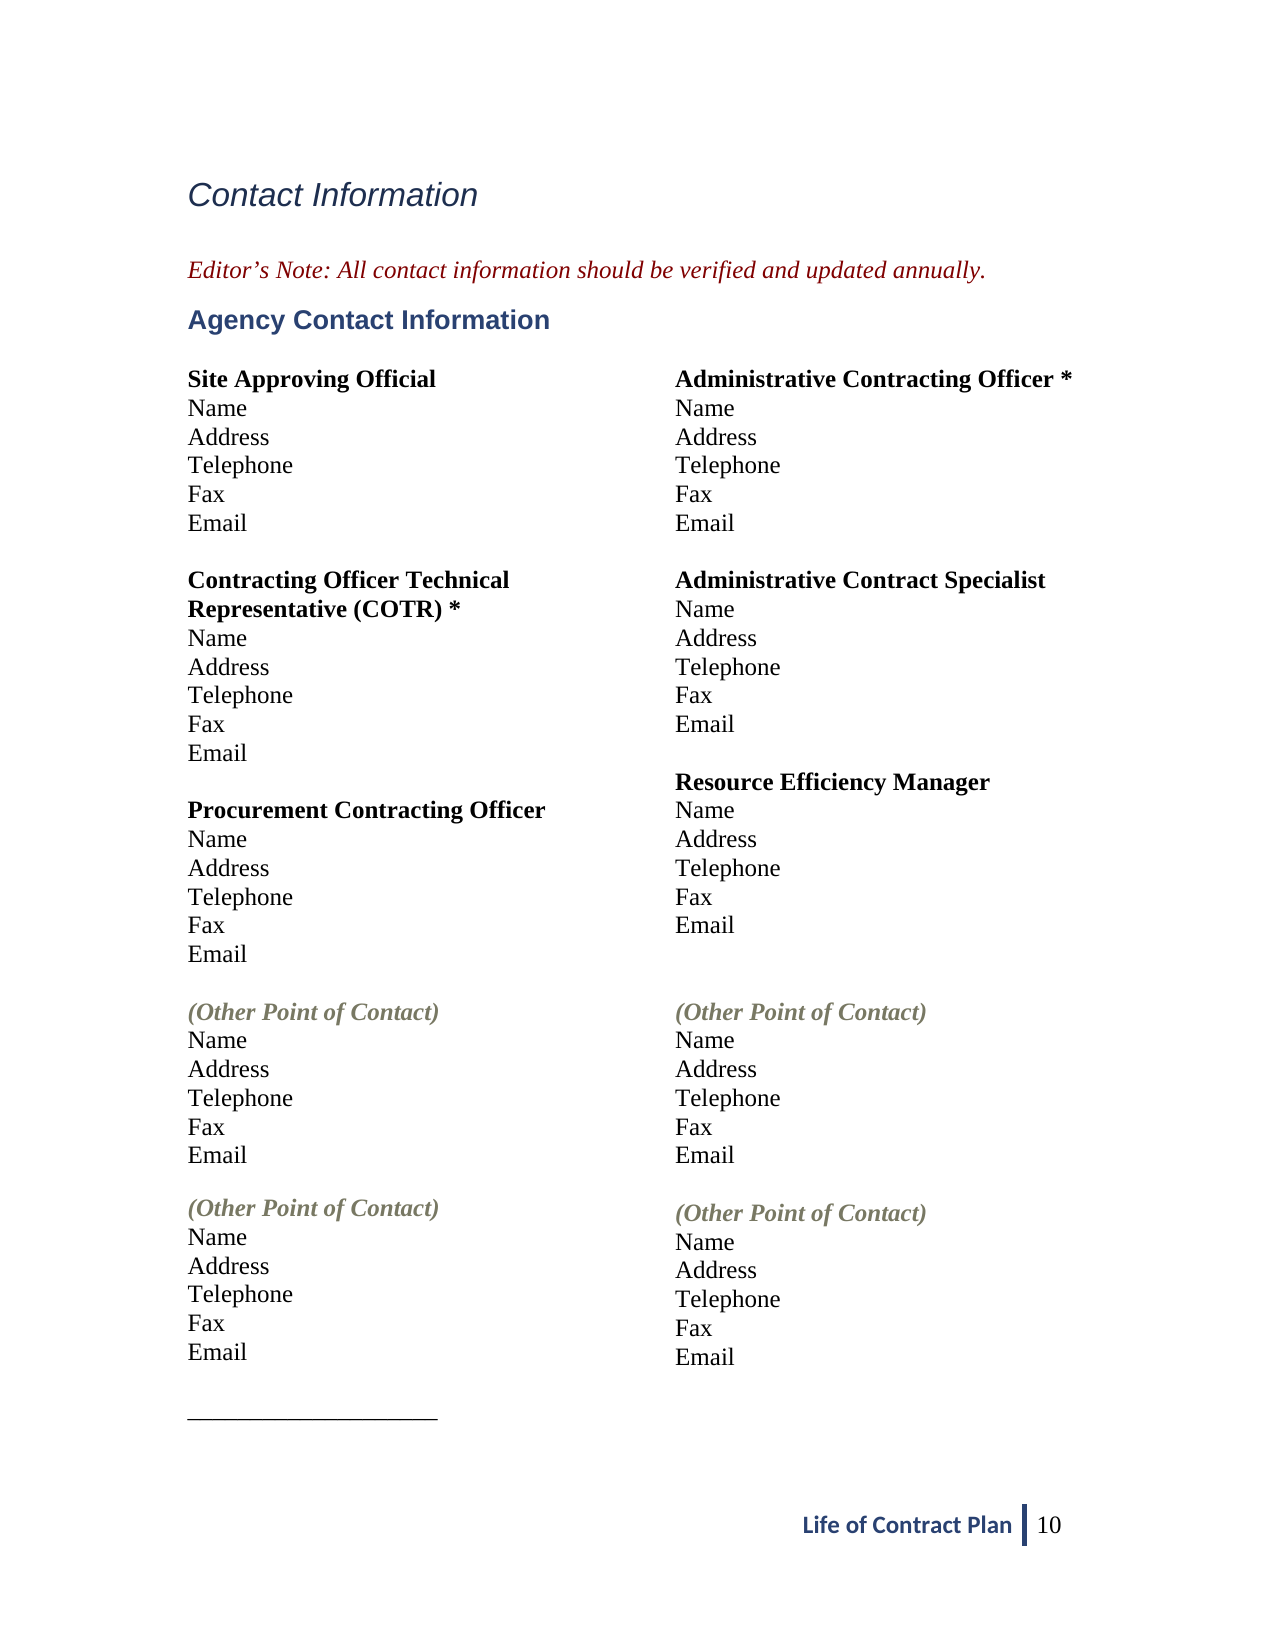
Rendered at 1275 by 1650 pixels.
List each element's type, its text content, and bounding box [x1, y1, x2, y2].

text Address [675, 623, 1087, 652]
text Telephone [187, 1083, 600, 1112]
text (Other Point of Contact) [187, 1193, 600, 1222]
text Fax [675, 1313, 1087, 1342]
text Name [675, 1227, 1087, 1256]
text Address [675, 824, 1087, 853]
text Telephone [675, 451, 1087, 479]
subtitle Agency Contact Information [187, 304, 1087, 336]
text Name [187, 393, 600, 422]
text Fax [675, 882, 1087, 911]
text Name [675, 1026, 1087, 1054]
text Name [187, 623, 600, 652]
text Address [675, 1054, 1087, 1083]
text Name [675, 393, 1087, 422]
text Email [187, 508, 600, 537]
text Telephone [187, 882, 600, 911]
text Administrative Contracting Officer * [675, 364, 1087, 393]
text Name [675, 594, 1087, 623]
text Telephone [675, 853, 1087, 882]
text Email [675, 1141, 1087, 1169]
text Telephone [675, 652, 1087, 681]
text Name [675, 796, 1087, 824]
text Contracting Officer Technical Representative (COTR) * [187, 566, 600, 623]
text Address [187, 652, 600, 681]
text (Other Point of Contact) [675, 997, 1087, 1026]
text Fax [187, 1112, 600, 1141]
text (Other Point of Contact) [187, 997, 600, 1026]
text Site Approving Official [187, 364, 600, 393]
text Address [187, 853, 600, 882]
text Email [187, 1337, 600, 1366]
text Fax [187, 1308, 600, 1337]
text Fax [675, 681, 1087, 709]
text Fax [675, 479, 1087, 508]
text Telephone [675, 1083, 1087, 1112]
text Fax [187, 479, 600, 508]
text Email [675, 911, 1087, 939]
text Fax [187, 709, 600, 738]
text Email [187, 1141, 600, 1169]
text Email [675, 709, 1087, 738]
text (Other Point of Contact) [675, 1198, 1087, 1227]
text Resource Efficiency Manager [675, 767, 1087, 796]
text Administrative Contract Specialist [675, 566, 1087, 594]
text Editor’s Note: All contact information should be verified and updated annually. [187, 255, 1087, 283]
text Telephone [187, 1279, 600, 1308]
text Address [187, 1251, 600, 1279]
text Address [187, 422, 600, 451]
text Name [187, 1026, 600, 1054]
text Procurement Contracting Officer [187, 796, 600, 824]
text Address [675, 1256, 1087, 1284]
text Email [675, 508, 1087, 537]
text Telephone [675, 1284, 1087, 1313]
text Fax [187, 911, 600, 939]
text Telephone [187, 451, 600, 479]
text ____________________ [187, 1394, 1087, 1423]
subtitle Contact Information [187, 175, 1087, 213]
text Name [187, 1222, 600, 1251]
text Fax [675, 1112, 1087, 1141]
text Email [675, 1342, 1087, 1371]
text Name [187, 824, 600, 853]
text Email [187, 738, 600, 767]
text Telephone [187, 681, 600, 709]
text Email [187, 939, 600, 968]
text Address [187, 1054, 600, 1083]
text Address [675, 422, 1087, 451]
